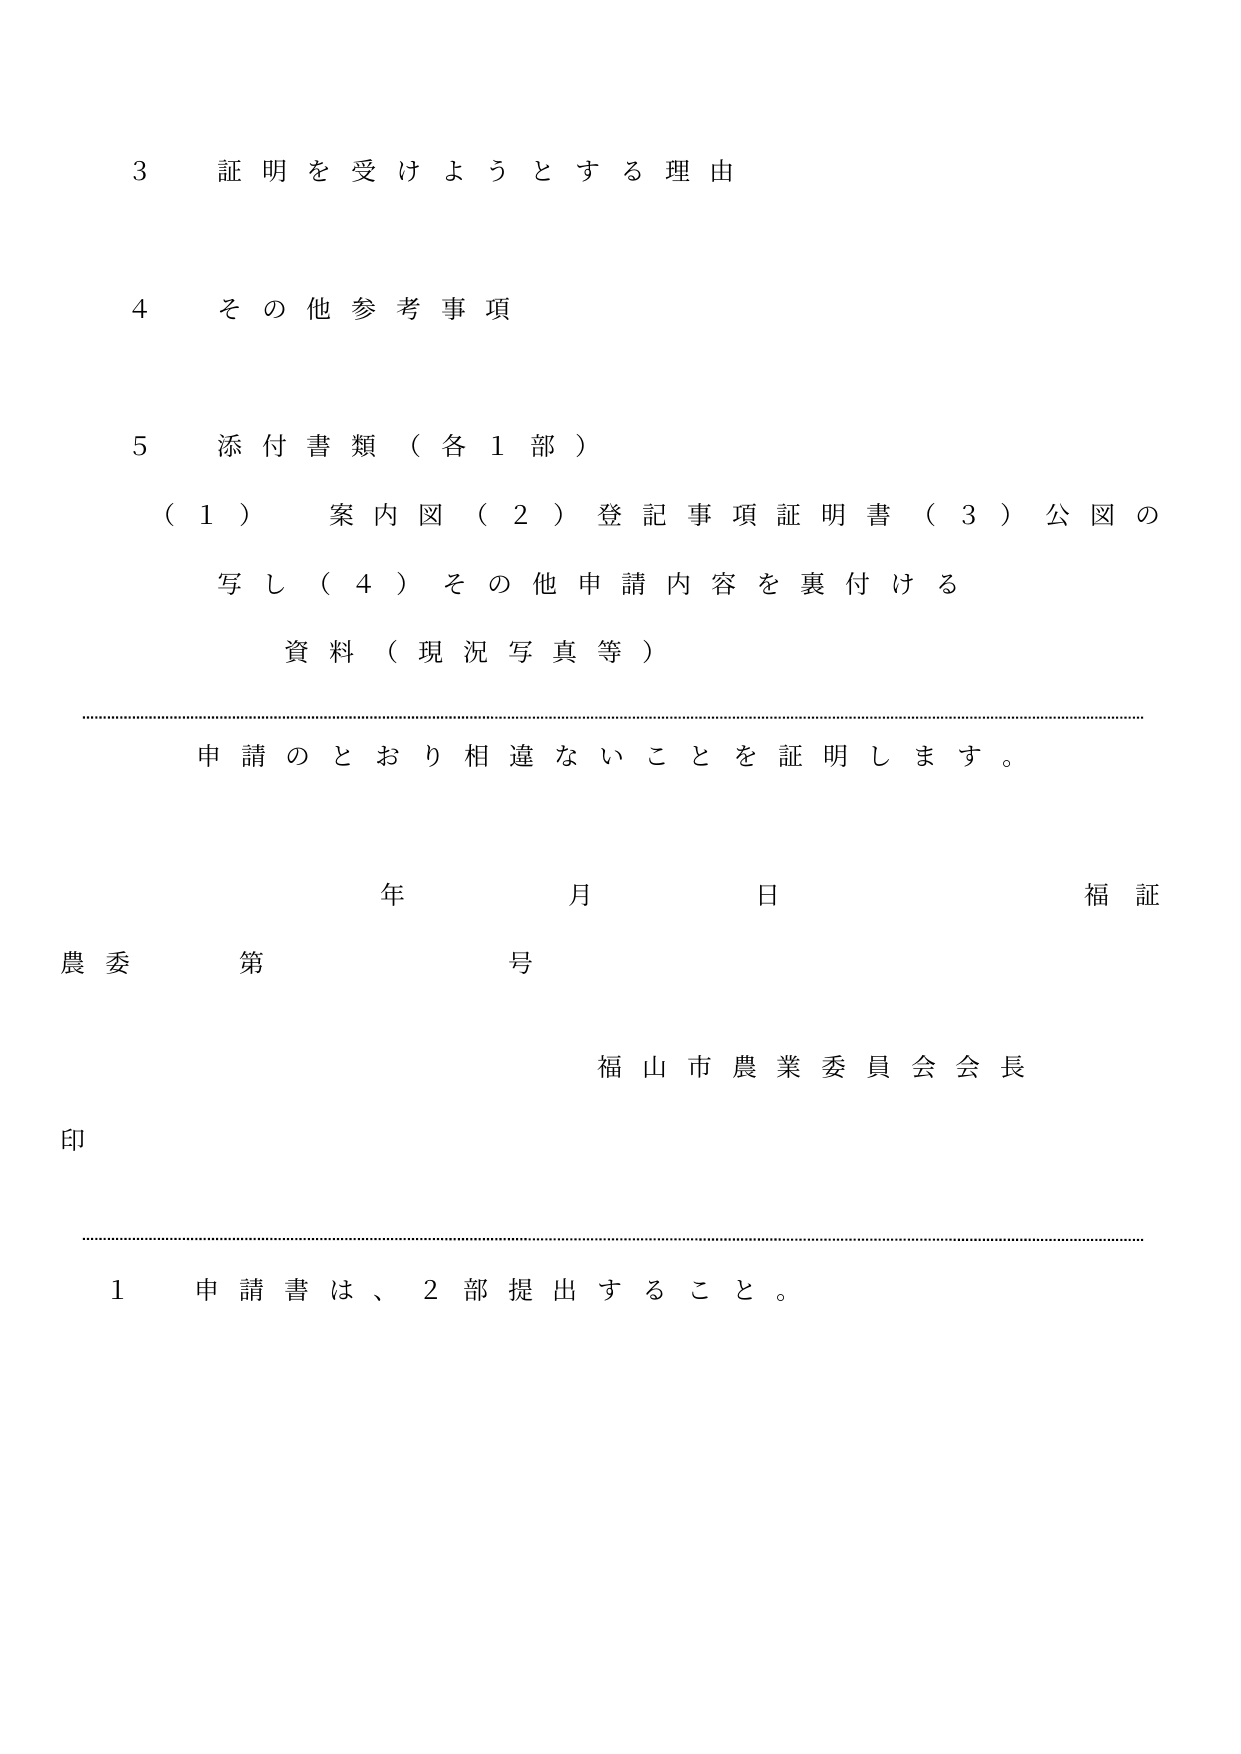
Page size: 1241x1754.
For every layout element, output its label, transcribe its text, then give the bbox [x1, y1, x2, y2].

text ３ 証明を受けようとする理由 [60, 136, 1180, 204]
text 資料（現況写真等） [111, 617, 1180, 686]
list 案内図（２）登記事項証明書（３）公図の写し（４）その他申請内容を裏付ける [137, 479, 1180, 617]
text 申請のとおり相違ないことを証明します。 [83, 720, 1180, 789]
text ５ 添付書類（各１部） [60, 411, 1180, 479]
text 年 月 日 福証農委 第 号 [60, 859, 1180, 996]
text ４ その他参考事項 [60, 273, 1180, 342]
text １ 申請書は、２部提出すること。 [60, 1254, 1180, 1323]
text 福山市農業委員会会長 印 [60, 1031, 1180, 1168]
